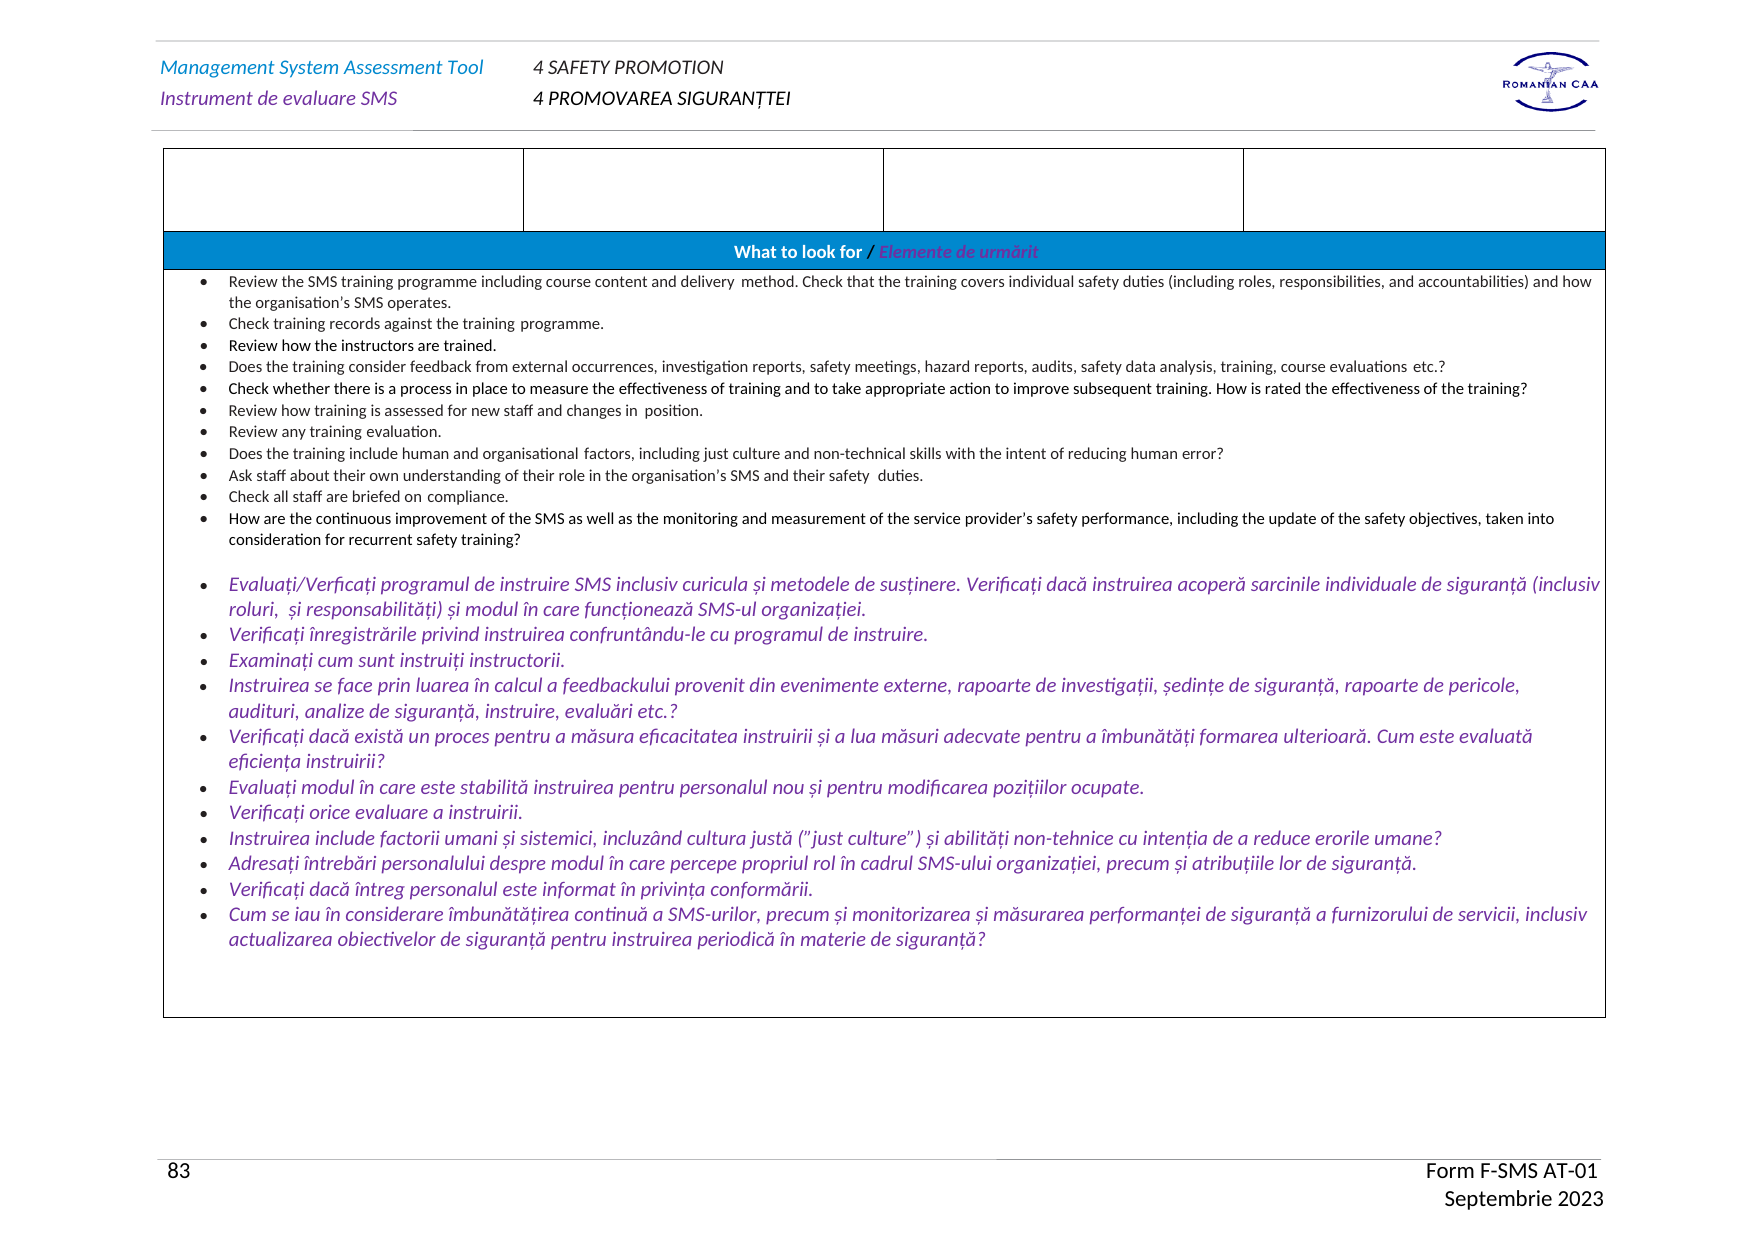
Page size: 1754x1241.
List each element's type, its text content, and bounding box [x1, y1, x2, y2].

table_cell What to look for / Elemente de urmărit [164, 232, 1605, 269]
table_cell [524, 149, 883, 231]
table_cell Review the SMS training programme including course content and delivery method. Check that the training covers individual safety duties (including roles, responsibilities, and accountabilities) and how the organisation’s SMS operates. Check training records against the training programme. Review how the instructors are trained. Does the training consider feedback from external occurrences, investigation reports, safety meetings, hazard reports, audits, safety data analysis, training, course evaluations etc.? Check whether there is a process in place to measure the effectiveness of training and to take appropriate action to improve subsequent training. How is rated the effectiveness of the training? Review how training is assessed for new staff and changes in position. Review any training evaluation. Does the training include human and organisational factors, including just culture and non-technical skills with the intent of reducing human error? Ask staff about their own understanding of their role in the organisation’s SMS and their safety duties. Check all staff are briefed on compliance. How are the continuous improvement of the SMS as well as the monitoring and measurement of the service provider’s safety performance, including the update of the safety objectives, taken into consideration for recurrent safety training? Evaluați/Verficați programul de instruire SMS inclusiv curicula și metodele de susținere. Verificați dacă instruirea acoperă sarcinile individuale de siguranță (inclusiv roluri, și responsabilități) și modul în care funcționează SMS-ul organizației. Verificați înregistrările privind instruirea confruntându-le cu programul de instruire. Examinați cum sunt instruiți instructorii. Instruirea se face prin luarea în calcul a feedbackului provenit din evenimente externe, rapoarte de investigații, ședințe de siguranță, rapoarte de pericole, audituri, analize de siguranță, instruire, evaluări etc.? Verificați dacă există un proces pentru a măsura eficacitatea instruirii și a lua măsuri adecvate pentru a îmbunătăți formarea ulterioară. Cum este evaluată eficiența instruirii? Evaluați modul în care este stabilită instruirea pentru personalul nou și pentru modificarea pozițiilor ocupate. Verificați orice evaluare a instruirii. Instruirea include factorii umani și sistemici, incluzând cultura justă (”just culture”) și abilități non-tehnice cu intenția de a reduce erorile umane? Adresați întrebări personalului despre modul în care percepe propriul rol în cadrul SMS-ului organizației, precum și atribuțiile lor de siguranță. Verificați dacă întreg personalul este informat în privința conformării. Cum se iau în considerare îmbunătățirea continuă a SMS-urilor, precum și monitorizarea și măsurarea performanței de siguranță a furnizorului de servicii, inclusiv actualizarea obiectivelor de siguranță pentru instruirea periodică în materie de siguranță? [164, 270, 1605, 1017]
table_cell [1244, 149, 1605, 231]
table_cell [164, 149, 523, 231]
picture [1502, 52, 1601, 128]
table_cell [884, 149, 1243, 231]
